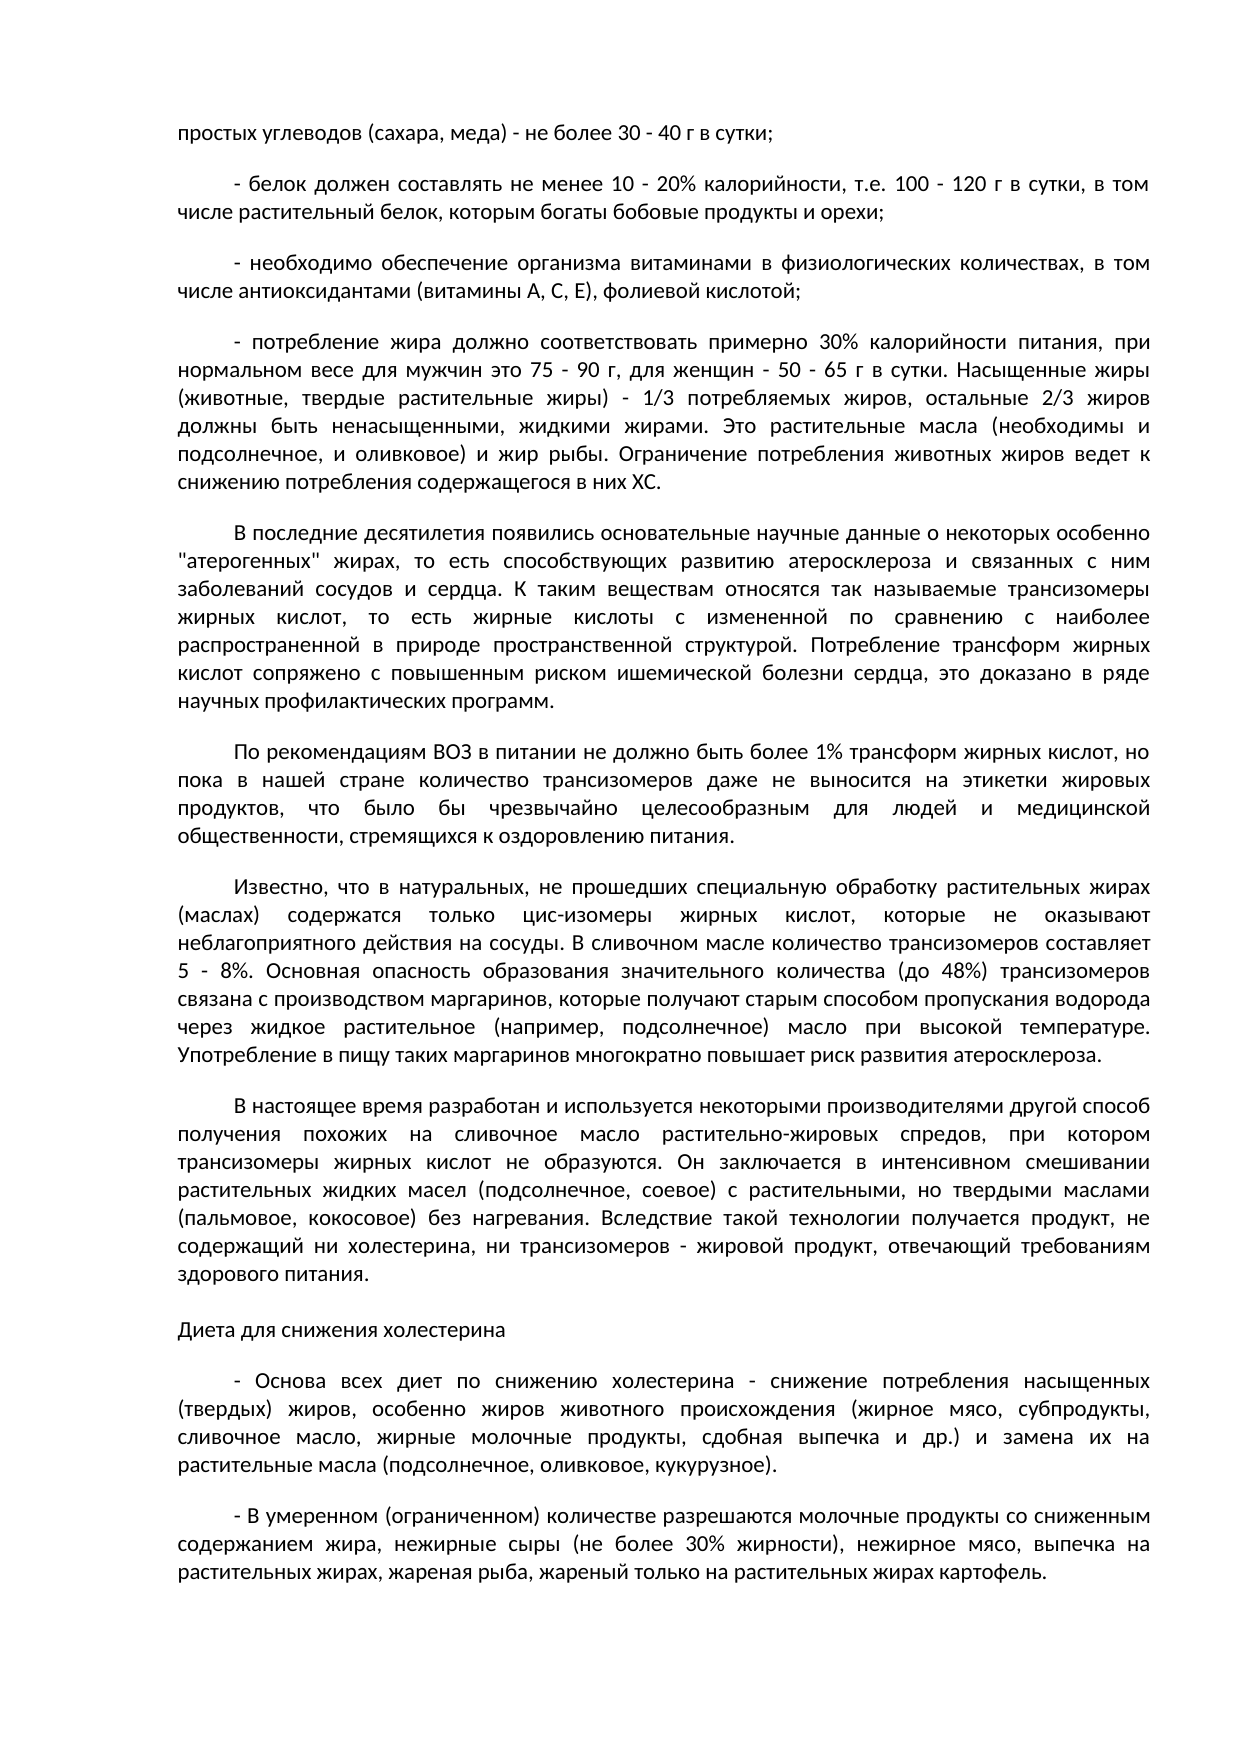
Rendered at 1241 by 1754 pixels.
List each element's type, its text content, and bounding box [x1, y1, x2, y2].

text Известно, что в натуральных, не прошедших специальную обработку растительных жирах (маслах) содержатся только цис-изомеры жирных кислот, которые не оказывают неблагоприятного действия на сосуды. В сливочном масле количество трансизомеров составляет 5 - 8%. Основная опасность образования значительного количества (до 48%) трансизомеров связана с производством маргаринов, которые получают старым способом пропускания водорода через жидкое растительное (например, подсолнечное) масло при высокой температуре. Употребление в пищу таких маргаринов многократно повышает риск развития атеросклероза. [177, 872, 1152, 1068]
text - белок должен составлять не менее 10 - 20% калорийности, т.е. 100 - 120 г в сутки, в том числе растительный белок, которым богаты бобовые продукты и орехи; [177, 169, 1152, 225]
text - потребление жира должно соответствовать примерно 30% калорийности питания, при нормальном весе для мужчин это 75 - 90 г, для женщин - 50 - 65 г в сутки. Насыщенные жиры (животные, твердые растительные жиры) - 1/3 потребляемых жиров, остальные 2/3 жиров должны быть ненасыщенными, жидкими жирами. Это растительные масла (необходимы и подсолнечное, и оливковое) и жир рыбы. Ограничение потребления животных жиров ведет к снижению потребления содержащегося в них ХС. [177, 327, 1152, 495]
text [177, 118, 1152, 146]
text В последние десятилетия появились основательные научные данные о некоторых особенно "атерогенных" жирах, то есть способствующих развитию атеросклероза и связанных с ним заболеваний сосудов и сердца. К таким веществам относятся так называемые трансизомеры жирных кислот, то есть жирные кислоты с измененной по сравнению с наиболее распространенной в природе пространственной структурой. Потребление трансформ жирных кислот сопряжено с повышенным риском ишемической болезни сердца, это доказано в ряде научных профилактических программ. [177, 518, 1152, 714]
text По рекомендациям ВОЗ в питании не должно быть более 1% трансформ жирных кислот, но пока в нашей стране количество трансизомеров даже не выносится на этикетки жировых продуктов, что было бы чрезвычайно целесообразным для людей и медицинской общественности, стремящихся к оздоровлению питания. [177, 737, 1152, 849]
text - необходимо обеспечение организма витаминами в физиологических количествах, в том числе антиоксидантами (витамины A, C, E), фолиевой кислотой; [177, 248, 1152, 304]
text В настоящее время разработан и используется некоторыми производителями другой способ получения похожих на сливочное масло растительно-жировых спредов, при котором трансизомеры жирных кислот не образуются. Он заключается в интенсивном смешивании растительных жидких масел (подсолнечное, соевое) с растительными, но твердыми маслами (пальмовое, кокосовое) без нагревания. Вследствие такой технологии получается продукт, не содержащий ни холестерина, ни трансизомеров - жировой продукт, отвечающий требованиям здорового питания. [177, 1091, 1152, 1287]
text - В умеренном (ограниченном) количестве разрешаются молочные продукты со сниженным содержанием жира, нежирные сыры (не более 30% жирности), нежирное мясо, выпечка на растительных жирах, жареная рыба, жареный только на растительных жирах картофель. [177, 1501, 1152, 1585]
text Диета для снижения холестерина [177, 1315, 1152, 1343]
text - Основа всех диет по снижению холестерина - снижение потребления насыщенных (твердых) жиров, особенно жиров животного происхождения (жирное мясо, субпродукты, сливочное масло, жирные молочные продукты, сдобная выпечка и др.) и замена их на растительные масла (подсолнечное, оливковое, кукурузное). [177, 1366, 1152, 1478]
